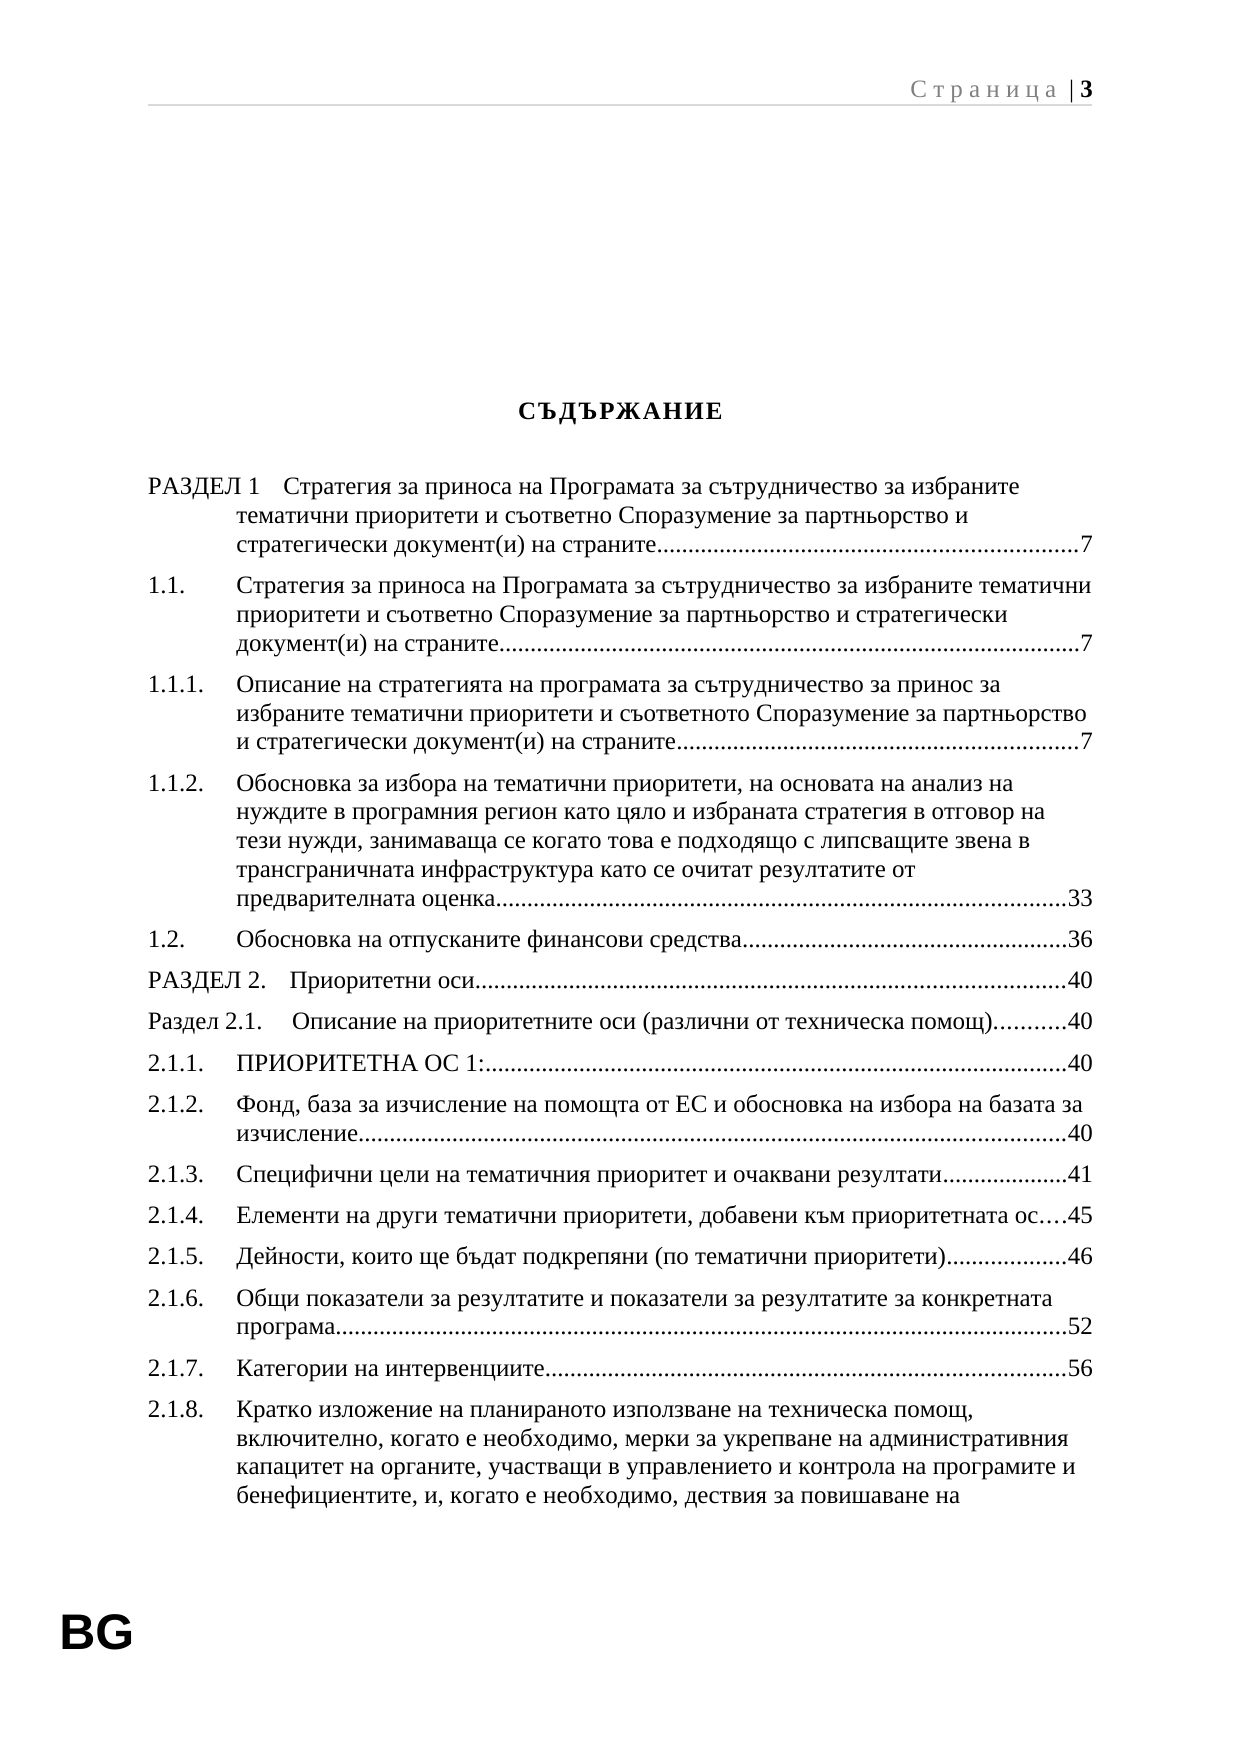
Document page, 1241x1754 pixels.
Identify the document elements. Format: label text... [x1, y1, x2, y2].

text РАЗДЕЛ 1 Стратегия за приноса на Програмата за сътрудничество за избраните тематични приоритети и съответно Споразумение за партньорство и стратегически документ(и) на страните 7 [148, 471, 1092, 558]
text 1.1.1. Описание на стратегията на програмата за сътрудничество за принос за избраните тематични приоритети и съответното Споразумение за партньорство и стратегически документ(и) на страните 7 [148, 669, 1092, 755]
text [148, 1394, 1092, 1509]
text 2.1.3. Специфични цели на тематичния приоритет и очаквани резултати 41 [148, 1159, 1092, 1188]
text 1.1.2. Обосновка за избора на тематични приоритети, на основата на анализ на нуждите в програмния регион като цяло и избраната стратегия в отговор на тези нужди, занимаваща се когато това е подходящо с липсващите звена в трансграничната инфраструктура като се очитат резултатите от предварителната оценка. 33 [148, 768, 1092, 911]
text Раздел 2.1. Описание на приоритетните оси (различни от техническа помощ) 40 [148, 1006, 1092, 1035]
text 2.1.1. ПРИОРИТЕТНА ОС 1: 40 [148, 1048, 1092, 1076]
text 2.1.5. Дейности, които ще бъдат подкрепяни (по тематични приоритети) 46 [148, 1241, 1092, 1270]
text 1.2. Обосновка на отпусканите финансови средства 36 [148, 924, 1092, 953]
text 2.1.7. Категории на интервенциите 56 [148, 1353, 1092, 1381]
text 2.1.6. Общи показатели за резултатите и показатели за резултатите за конкретната програма 52 [148, 1283, 1092, 1340]
text 2.1.4. Елементи на други тематични приоритети, добавени към приоритетната ос 45 [148, 1200, 1092, 1229]
text РАЗДЕЛ 2. Приоритетни оси 40 [148, 965, 1092, 994]
text СЪДЪРЖАНИЕ [148, 396, 1092, 425]
text 2.1.2. Фонд, база за изчисление на помощта от ЕС и обосновка на избора на базата за изчисление 40 [148, 1089, 1092, 1146]
text 1.1. Стратегия за приноса на Програмата за сътрудничество за избраните тематични приоритети и съответно Споразумение за партньорство и стратегически документ(и) на страните 7 [148, 570, 1092, 656]
